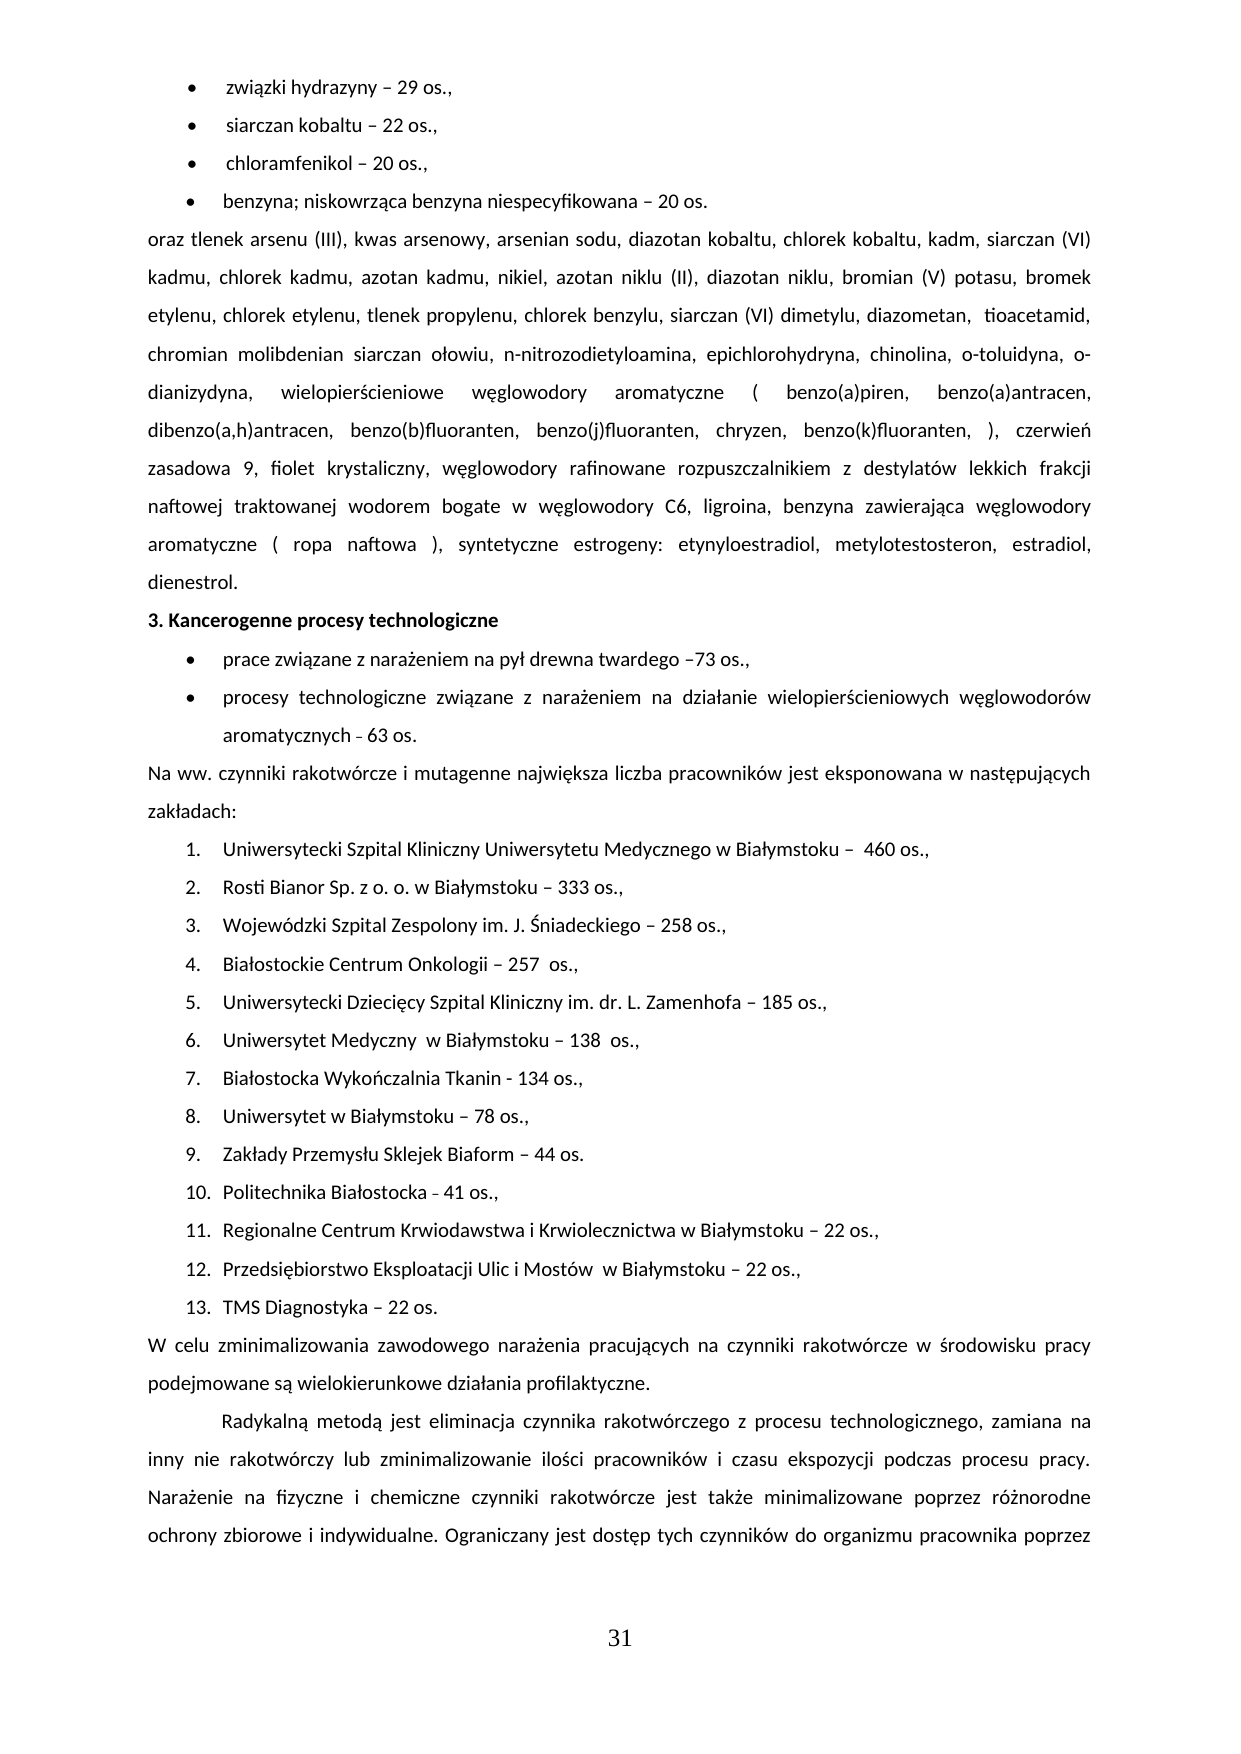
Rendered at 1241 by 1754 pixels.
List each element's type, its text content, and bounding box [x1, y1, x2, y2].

text oraz tlenek arsenu (III), kwas arsenowy, arsenian sodu, diazotan kobaltu, chlorek kobaltu, kadm, siarczan (VI) kadmu, chlorek kadmu, azotan kadmu, nikiel, azotan niklu (II), diazotan niklu, bromian (V) potasu, bromek etylenu, chlorek etylenu, tlenek propylenu, chlorek benzylu, siarczan (VI) dimetylu, diazometan, tioacetamid, chromian molibdenian siarczan ołowiu, n-nitrozodietyloamina, epichlorohydryna, chinolina, o-toluidyna, o-dianizydyna, wielopierścieniowe węglowodory aromatyczne ( benzo(a)piren, benzo(a)antracen, dibenzo(a,h)antracen, benzo(b)fluoranten, benzo(j)fluoranten, chryzen, benzo(k)fluoranten, ), czerwień zasadowa 9, fiolet krystaliczny, węglowodory rafinowane rozpuszczalnikiem z destylatów lekkich frakcji naftowej traktowanej wodorem bogate w węglowodory C6, ligroina, benzyna zawierająca węglowodory aromatyczne ( ropa naftowa ), syntetyczne estrogeny: etynyloestradiol, metylotestosteron, estradiol, dienestrol. [148, 226, 1093, 595]
list prace związane z narażeniem na pył drewna twardego –73 os., [185, 646, 1093, 671]
list Uniwersytet Medyczny w Białymstoku – 138 os., [185, 1027, 1093, 1052]
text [148, 1408, 1093, 1548]
list TMS Diagnostyka – 22 os. [185, 1294, 1093, 1319]
text W celu zminimalizowania zawodowego narażenia pracujących na czynniki rakotwórcze w środowisku pracy podejmowane są wielokierunkowe działania profilaktyczne. [148, 1332, 1093, 1396]
list związki hydrazyny – 29 os., [187, 74, 1093, 99]
list Białostocka Wykończalnia Tkanin - 134 os., [185, 1065, 1093, 1091]
list chloramfenikol – 20 os., [187, 150, 1093, 176]
list Przedsiębiorstwo Eksploatacji Ulic i Mostów w Białymstoku – 22 os., [185, 1256, 1093, 1281]
text Na ww. czynniki rakotwórcze i mutagenne największa liczba pracowników jest eksponowana w następujących zakładach: [148, 760, 1093, 824]
list Uniwersytecki Dziecięcy Szpital Kliniczny im. dr. L. Zamenhofa – 185 os., [185, 989, 1093, 1014]
list Białostockie Centrum Onkologii – 257 os., [185, 951, 1093, 976]
text 3. Kancerogenne procesy technologiczne [148, 608, 1093, 633]
list Uniwersytecki Szpital Kliniczny Uniwersytetu Medycznego w Białymstoku – 460 os., [185, 836, 1093, 862]
list Rosti Bianor Sp. z o. o. w Białymstoku – 333 os., [185, 874, 1093, 900]
list Uniwersytet w Białymstoku – 78 os., [185, 1103, 1093, 1129]
list siarczan kobaltu – 22 os., [187, 112, 1093, 137]
list procesy technologiczne związane z narażeniem na działanie wielopierścieniowych węglowodorów aromatycznych – 63 os. [185, 684, 1093, 747]
list Politechnika Białostocka – 41 os., [185, 1179, 1093, 1205]
list benzyna; niskowrząca benzyna niespecyfikowana – 20 os. [185, 188, 1093, 214]
list Regionalne Centrum Krwiodawstwa i Krwiolecznictwa w Białymstoku – 22 os., [185, 1218, 1093, 1243]
list Zakłady Przemysłu Sklejek Biaform – 44 os. [185, 1141, 1093, 1167]
list Wojewódzki Szpital Zespolony im. J. Śniadeckiego – 258 os., [185, 913, 1093, 938]
